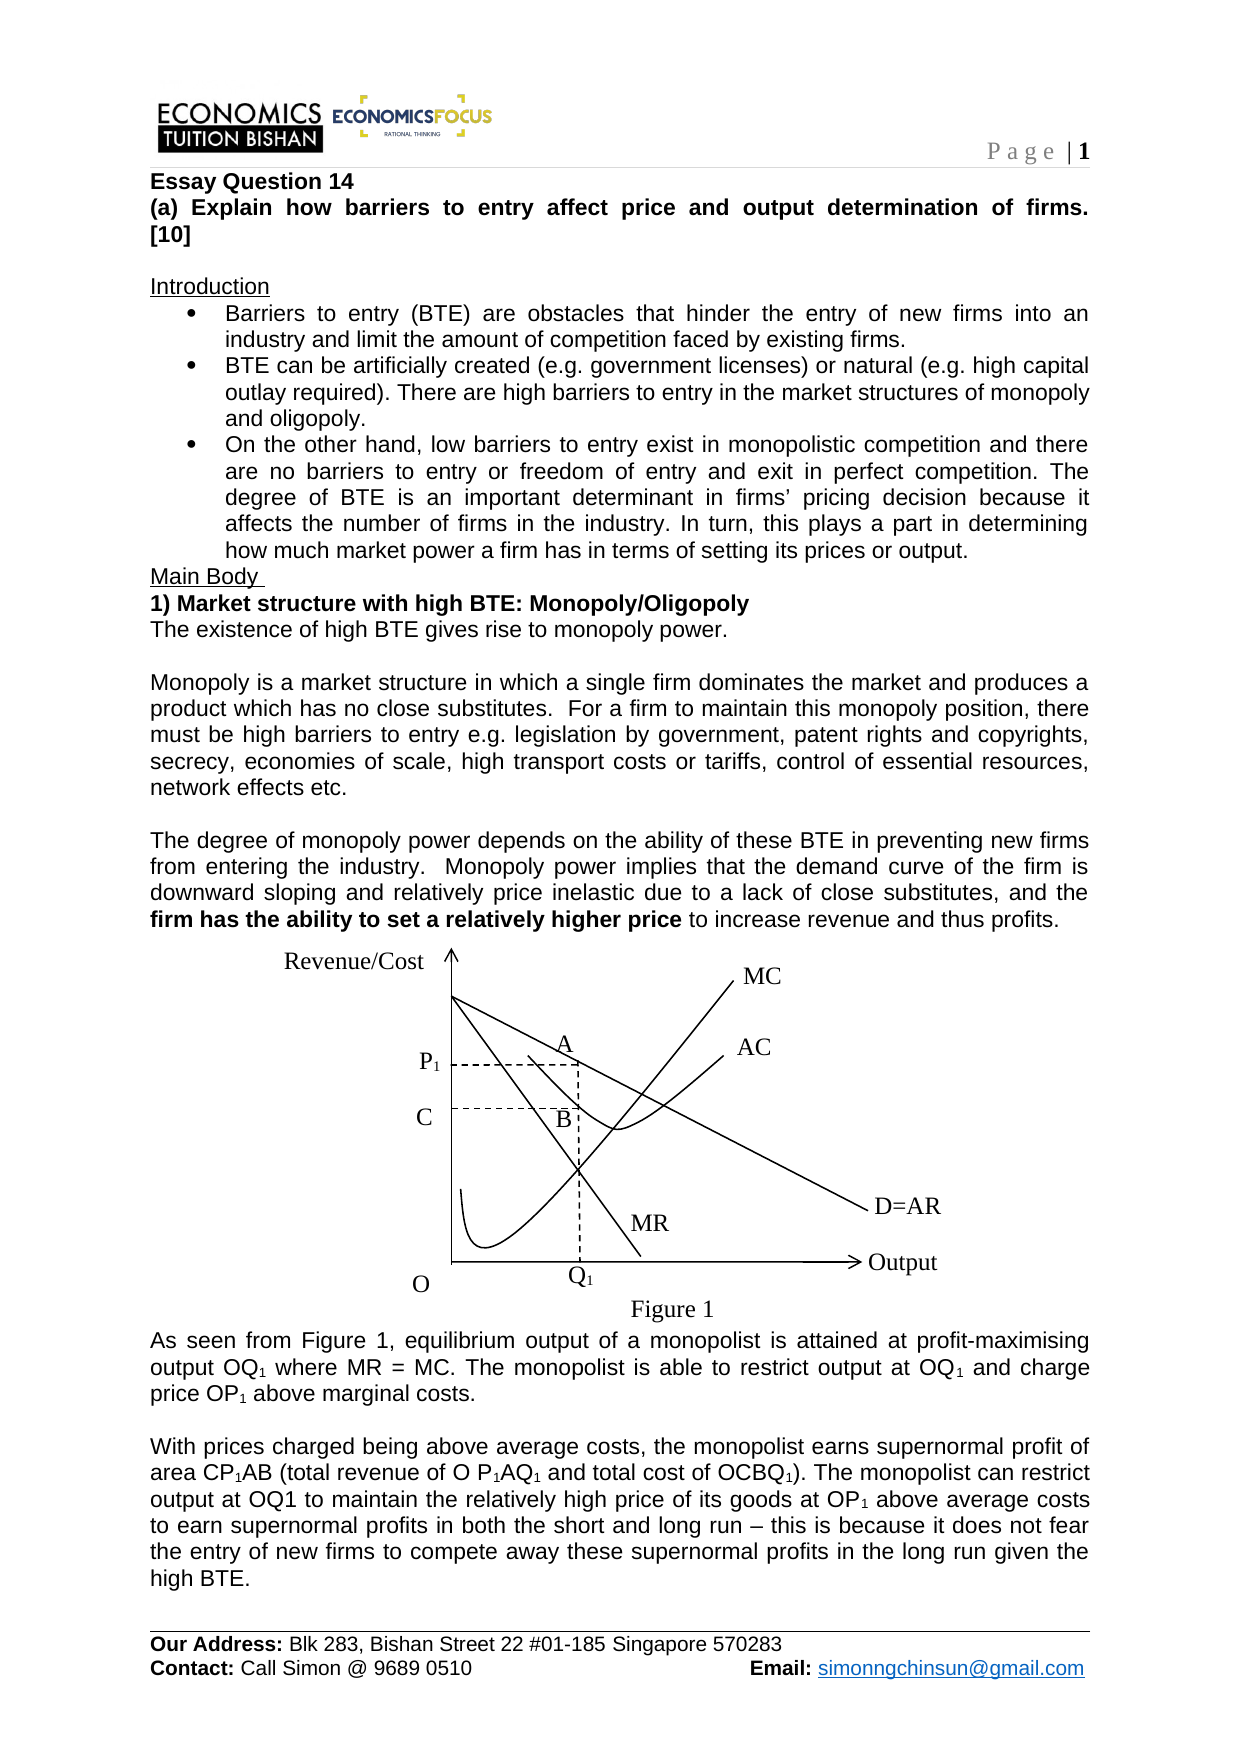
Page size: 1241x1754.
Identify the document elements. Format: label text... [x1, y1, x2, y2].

text 1) Market structure with high BTE: Monopoly/Oligopoly [150, 589, 1090, 616]
text As seen from Figure 1, equilibrium output of a monopolist is attained at profit-maximising output OQ1 where MR = MC. The monopolist is able to restrict output at OQ1 and charge price OP1 above marginal costs. [150, 1327, 1090, 1406]
text The existence of high BTE gives rise to monopoly power. [150, 616, 1090, 642]
picture [150, 73, 499, 160]
list On the other hand, low barriers to entry exist in monopolistic competition and there are no barriers to entry or freedom of entry and exit in perfect competition. The degree of BTE is an important determinant in firms’ pricing decision because it affects the number of firms in the industry. In turn, this plays a part in determining how much market power a firm has in terms of setting its prices or output. [187, 431, 1090, 563]
text With prices charged being above average costs, the monopolist earns supernormal profit of area CP1AB (total revenue of O P1AQ1 and total cost of OCBQ1). The monopolist can restrict output at OQ1 to maintain the relatively high price of its goods at OP1 above average costs to earn supernormal profits in both the short and long run – this is because it does not fear the entry of new firms to compete away these supernormal profits in the long run given the high BTE. [150, 1433, 1090, 1591]
text The degree of monopoly power depends on the ability of these BTE in preventing new firms from entering the industry. Monopoly power implies that the demand curve of the firm is downward sloping and relatively price inelastic due to a lack of close substitutes, and the firm has the ability to set a relatively higher price to increase revenue and thus profits. [150, 827, 1090, 932]
text Monopoly is a market structure in which a single firm dominates the market and produces a product which has no close substitutes. For a firm to maintain this monopoly position, there must be high barriers to entry e.g. legislation by government, patent rights and copyrights, secrecy, economies of scale, high transport costs or tariffs, control of essential resources, network effects etc. [150, 668, 1090, 800]
text (a) Explain how barriers to entry affect price and output determination of firms. [10] [150, 194, 1090, 247]
list Barriers to entry (BTE) are obstacles that hinder the entry of new firms into an industry and limit the amount of competition faced by existing firms. [187, 299, 1090, 352]
text Essay Question 14 [150, 168, 1090, 194]
list BTE can be artificially created (e.g. government licenses) or natural (e.g. high capital outlay required). There are high barriers to entry in the market structures of monopoly and oligopoly. [187, 352, 1090, 431]
text Introduction [150, 273, 1090, 299]
text Main Body [150, 563, 1090, 589]
